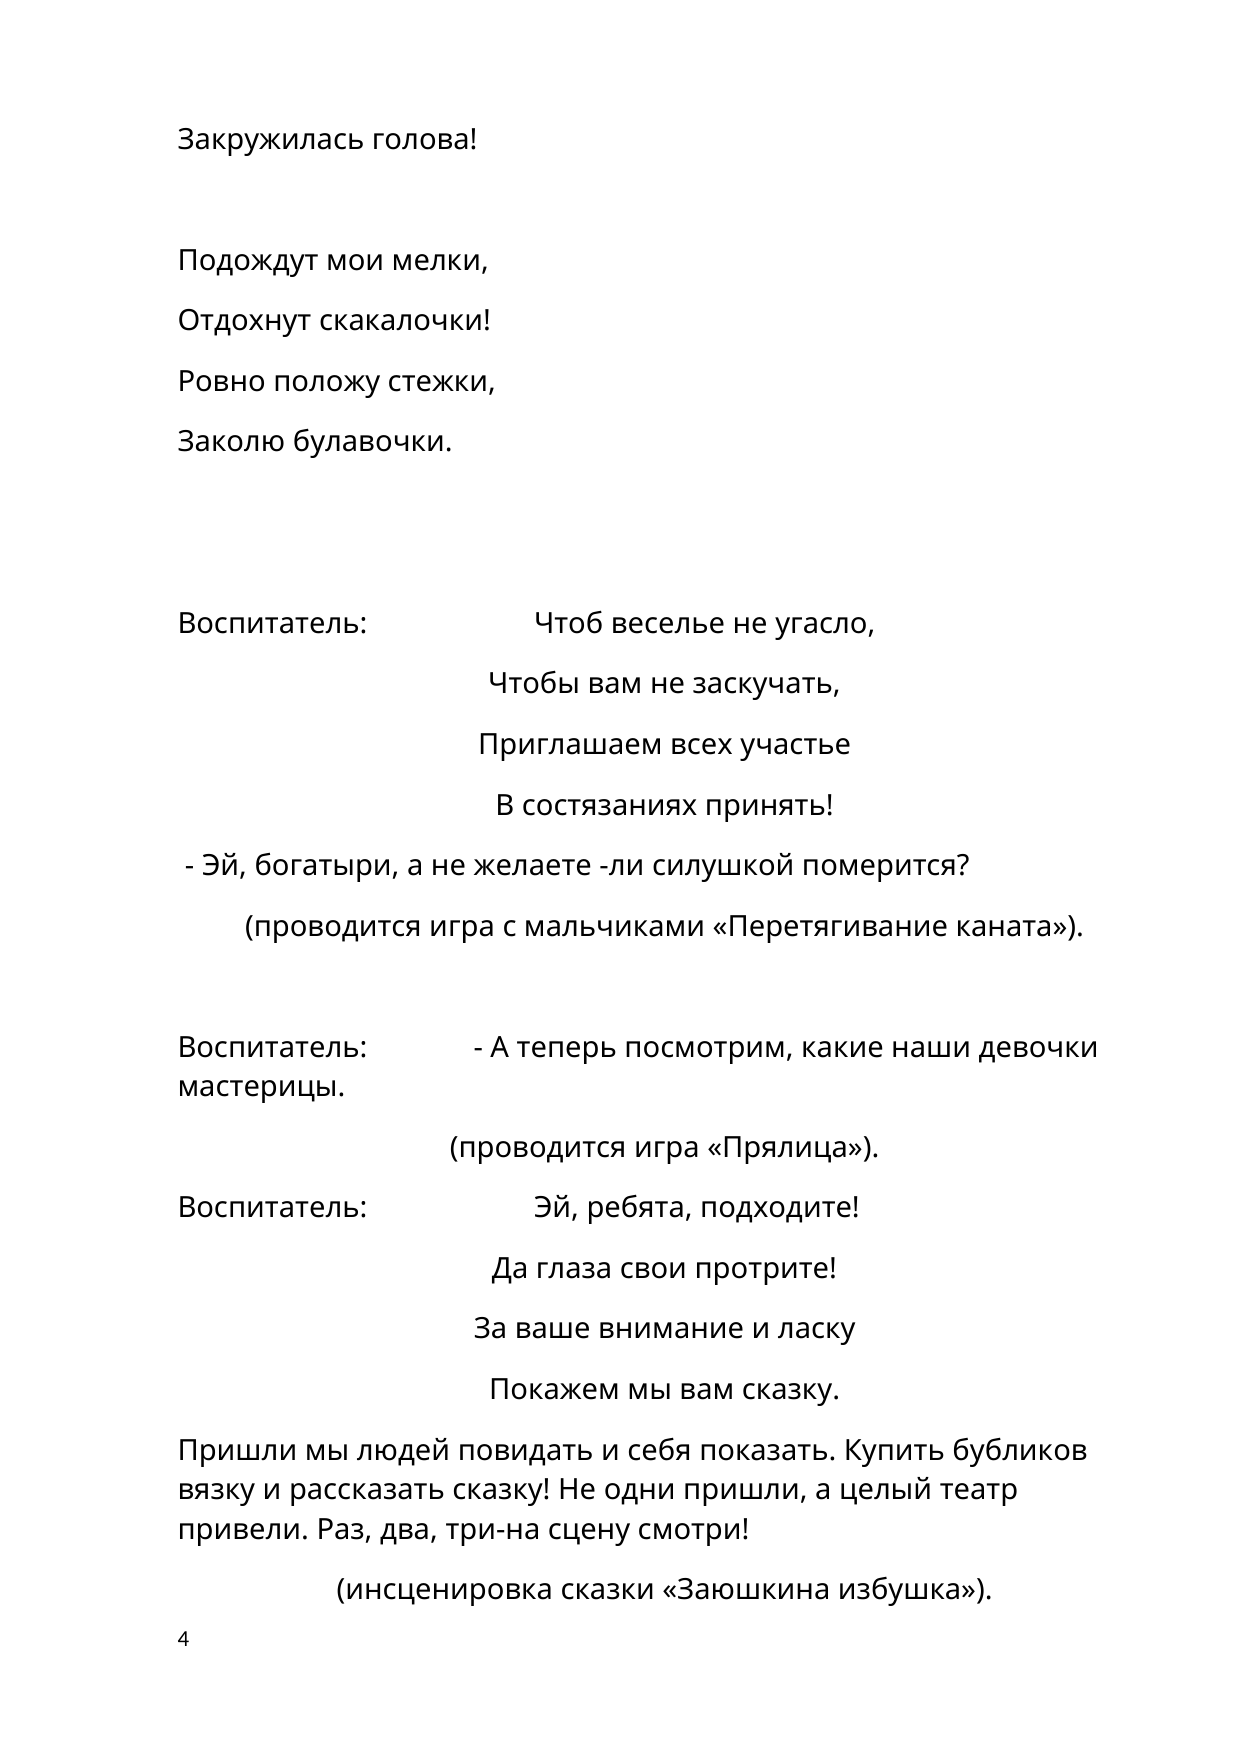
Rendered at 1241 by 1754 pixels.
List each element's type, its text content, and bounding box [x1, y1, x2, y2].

text (проводится игра «Прялица»). [177, 1126, 1152, 1166]
text Заколю булавочки. [177, 421, 1152, 460]
text (проводится игра с мальчиками «Перетягивание каната»). [177, 905, 1152, 944]
text Подождут мои мелки, [177, 239, 1152, 279]
text Ровно положу стежки, [177, 360, 1152, 400]
text Да глаза свои протрите! [177, 1247, 1152, 1287]
text Отдохнут скакалочки! [177, 300, 1152, 339]
text Воспитатель: - А теперь посмотрим, какие наши девочки мастерицы. [177, 1026, 1152, 1105]
text (инсценировка сказки «Заюшкина избушка»). [177, 1569, 1152, 1608]
text Приглашаем всех участье [177, 723, 1152, 763]
text За ваше внимание и ласку [177, 1308, 1152, 1347]
text Пришли мы людей повидать и себя показать. Купить бубликов вязку и рассказать сказку! Не одни пришли, а целый театр привели. Раз, два, три-на сцену смотри! [177, 1429, 1152, 1548]
text - Эй, богатыри, а не желаете -ли силушкой померится? [177, 844, 1152, 884]
text Чтобы вам не заскучать, [177, 663, 1152, 702]
text Покажем мы вам сказку. [177, 1368, 1152, 1408]
text Воспитатель: Эй, ребята, подходите! [177, 1187, 1152, 1226]
text Закружилась голова! [177, 118, 1152, 158]
text Воспитатель: Чтоб веселье не угасло, [177, 602, 1152, 642]
text В состязаниях принять! [177, 784, 1152, 823]
